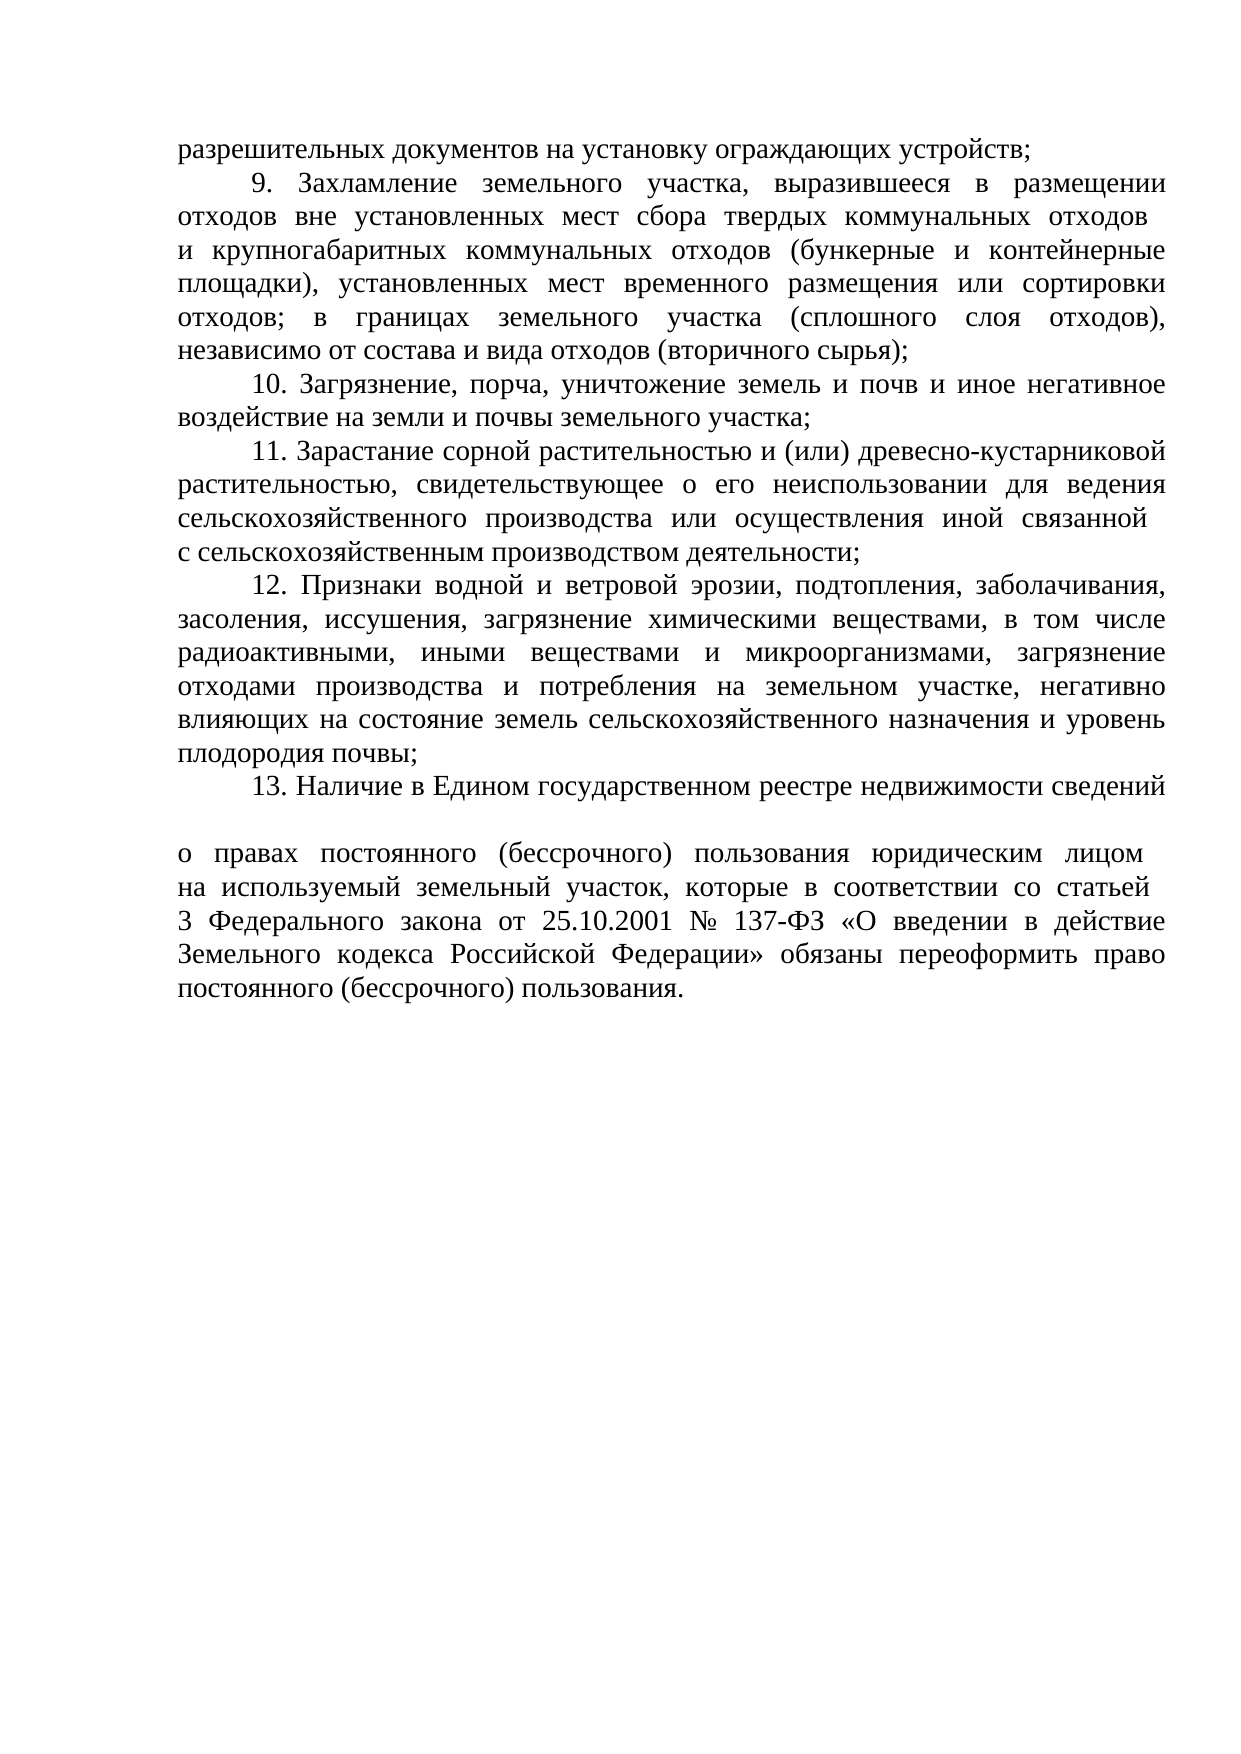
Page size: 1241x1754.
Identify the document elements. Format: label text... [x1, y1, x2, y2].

text 10. Загрязнение, порча, уничтожение земель и почв и иное негативное воздействие на земли и почвы земельного участка; [177, 366, 1167, 433]
text 12. Признаки водной и ветровой эрозии, подтопления, заболачивания, засоления, иссушения, загрязнение химическими веществами, в том числе радиоактивными, иными веществами и микроорганизмами, загрязнение отходами производства и потребления на земельном участке, негативно влияющих на состояние земель сельскохозяйственного назначения и уровень плодородия почвы; [177, 567, 1167, 768]
text 13. Наличие в Едином государственном реестре недвижимости сведений о правах постоянного (бессрочного) пользования юридическим лицом на используемый земельный участок, которые в соответствии со статьей 3 Федерального закона от 25.10.2001 № 137-ФЗ «О введении в действие Земельного кодекса Российской Федерации» обязаны переоформить право постоянного (бессрочного) пользования. [177, 768, 1167, 1003]
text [177, 131, 1167, 165]
text 11. Зарастание сорной растительностью и (или) древесно-кустарниковой растительностью, свидетельствующее о его неиспользовании для ведения сельскохозяйственного производства или осуществления иной связанной с сельскохозяйственным производством деятельности; [177, 433, 1167, 567]
text 9. Захламление земельного участка, выразившееся в размещении отходов вне установленных мест сбора твердых коммунальных отходов и крупногабаритных коммунальных отходов (бункерные и контейнерные площадки), установленных мест временного размещения или сортировки отходов; в границах земельного участка (сплошного слоя отходов), независимо от состава и вида отходов (вторичного сырья); [177, 165, 1167, 366]
